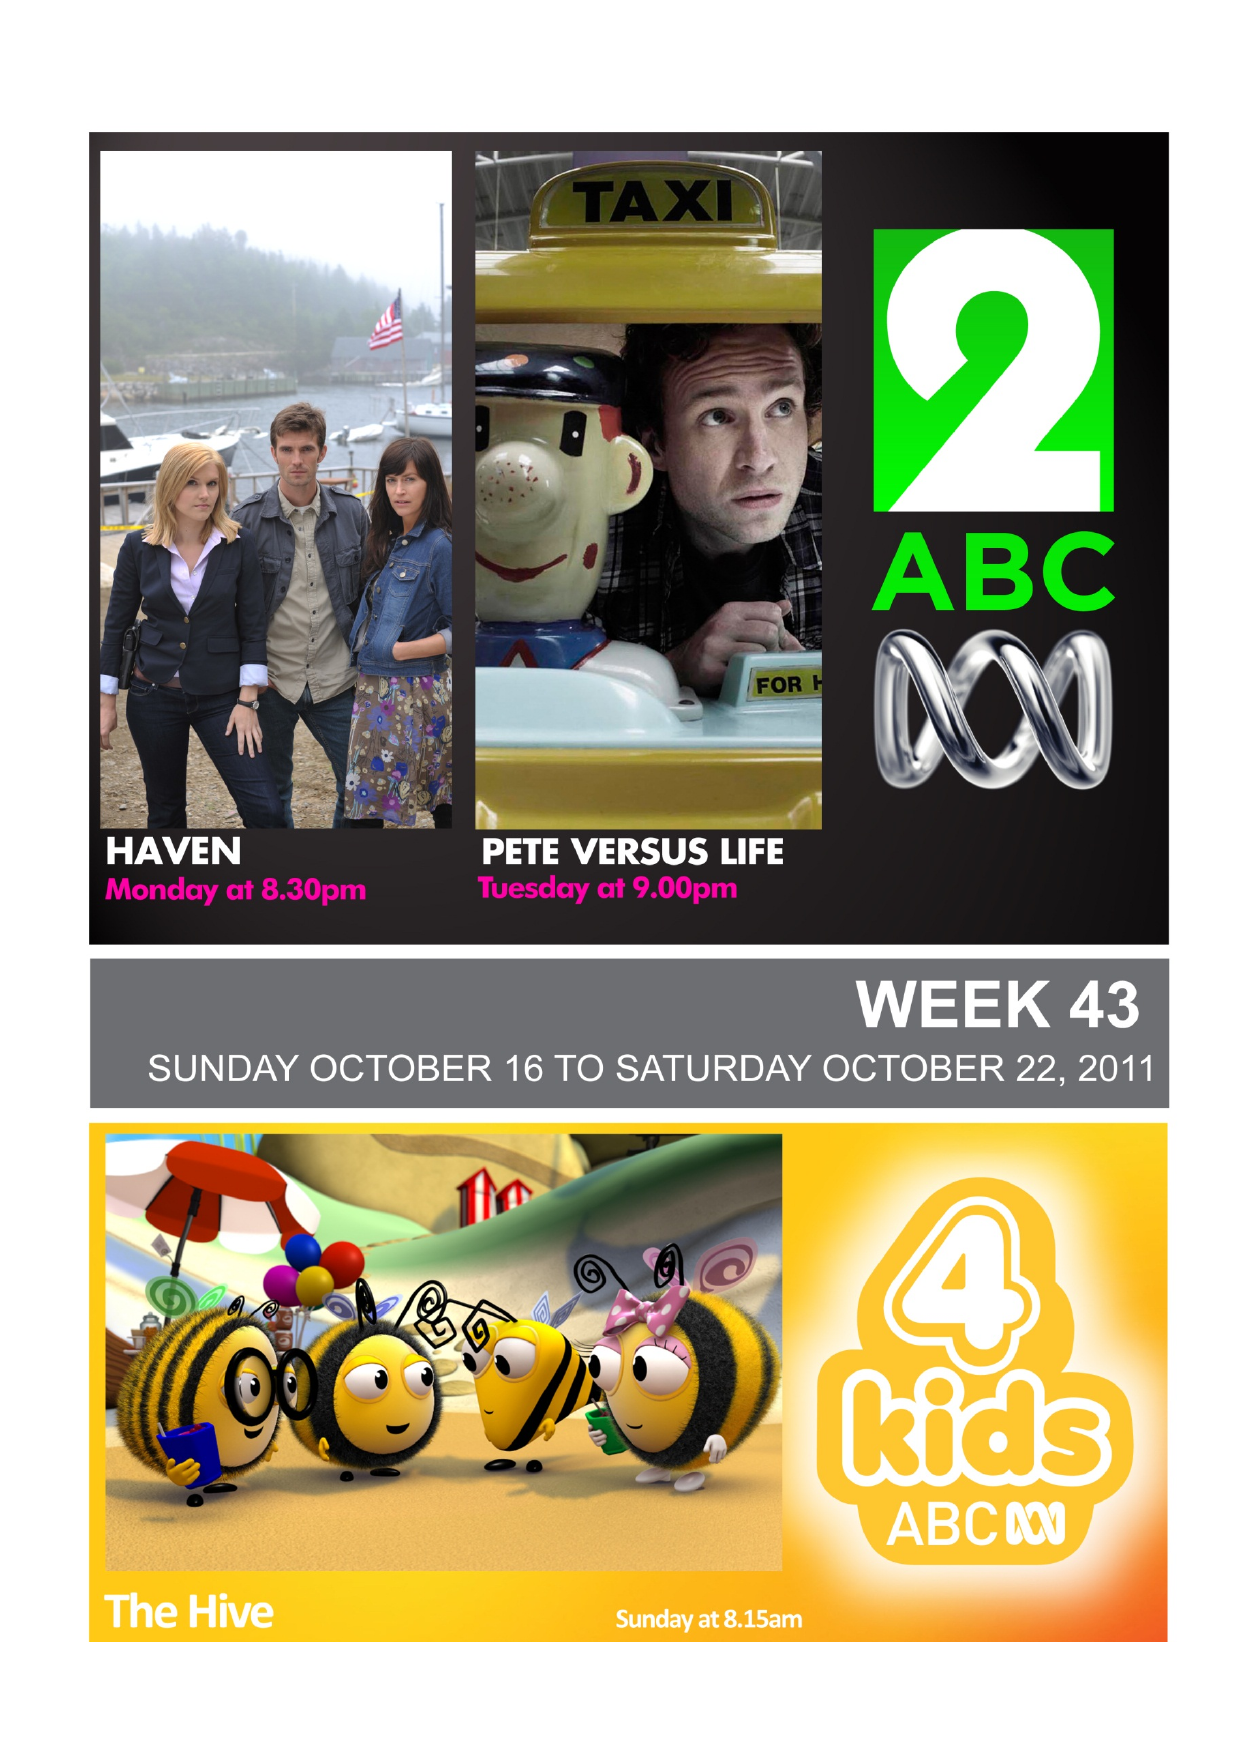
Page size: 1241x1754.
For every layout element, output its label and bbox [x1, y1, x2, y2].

picture [75, 112, 1182, 1642]
